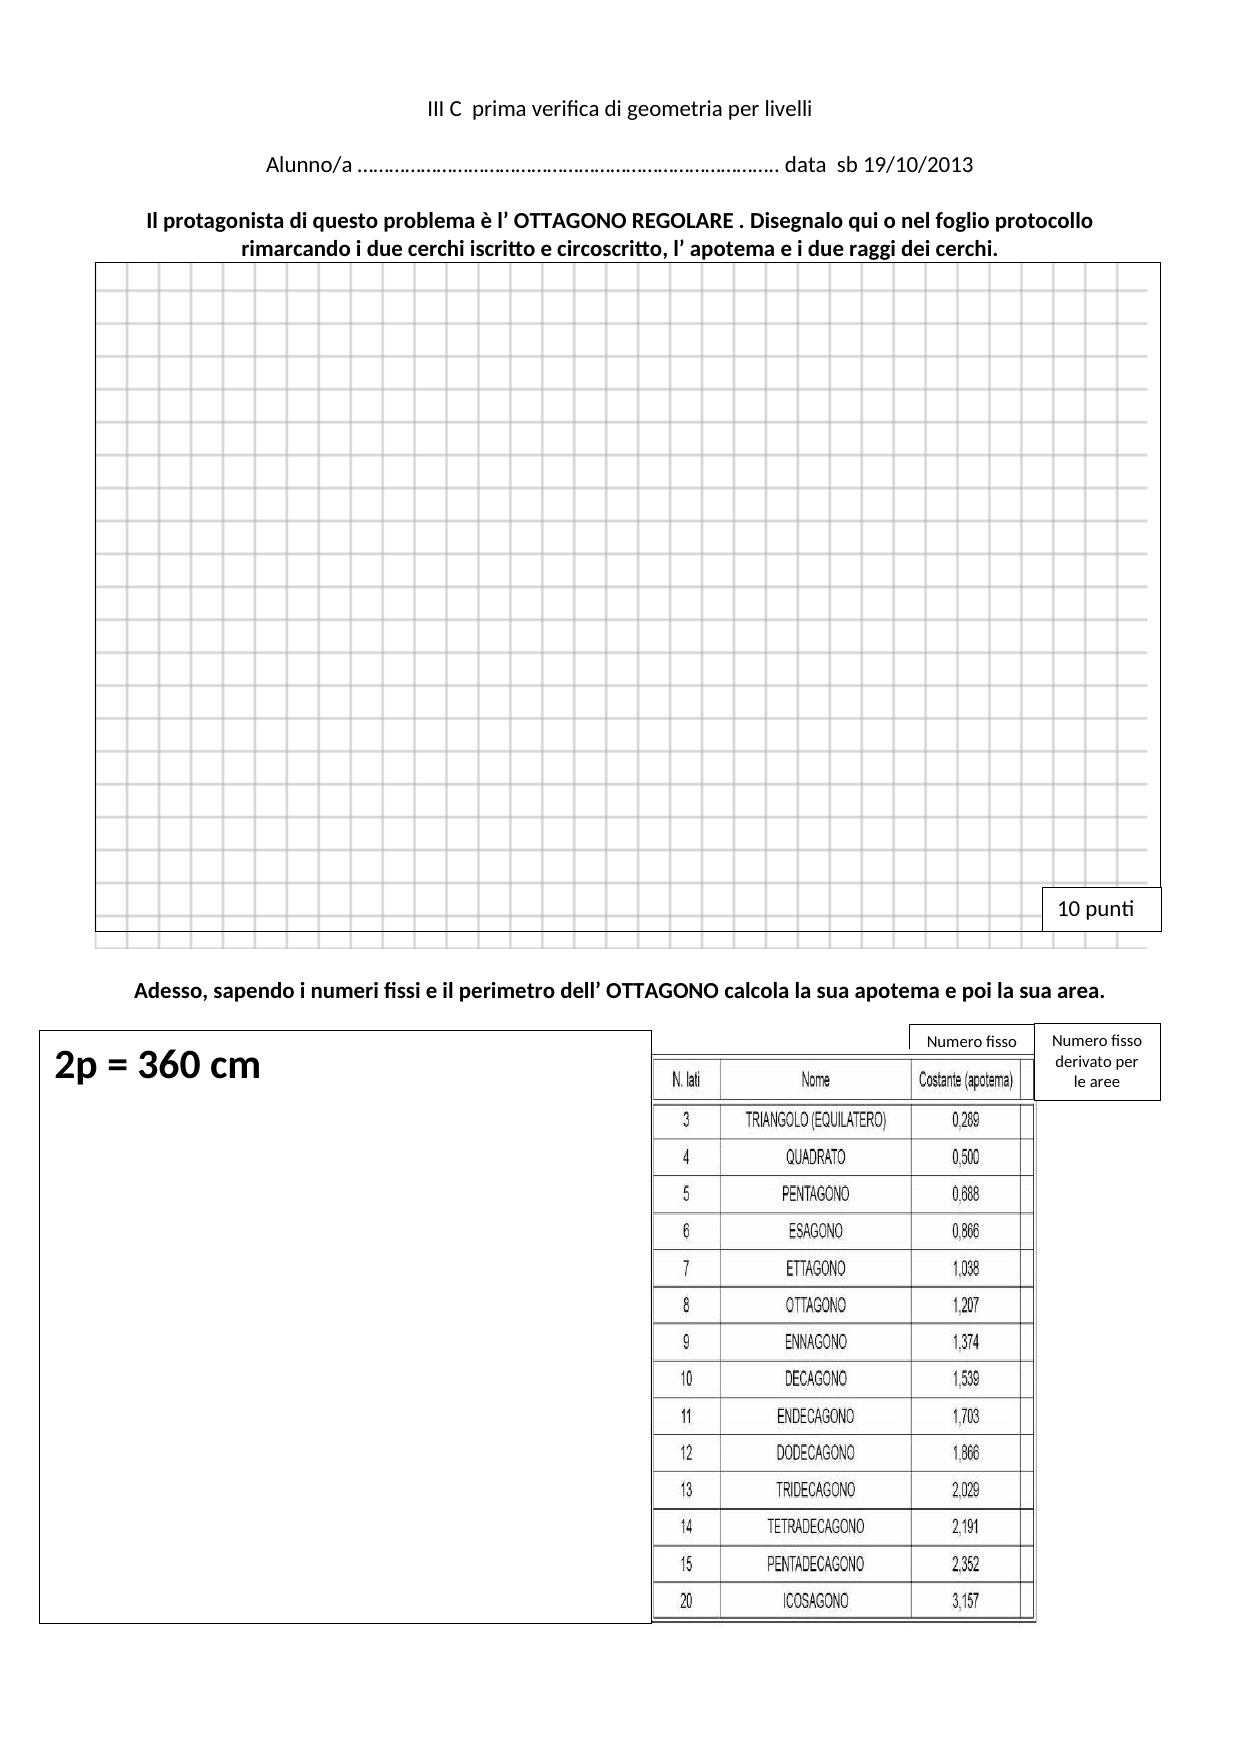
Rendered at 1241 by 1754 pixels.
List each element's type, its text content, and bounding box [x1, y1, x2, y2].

picture [96, 263, 1148, 931]
text Il protagonista di questo problema è l’ OTTAGONO REGOLARE . Disegnalo qui o nel foglio protocollo rimarcando i due cerchi iscritto e circoscritto, l’ apotema e i due raggi dei cerchi. [94, 207, 1146, 262]
text Alunno/a …………………………………………………………………….. data sb 19/10/2013 [94, 151, 1146, 178]
picture [94, 262, 1148, 949]
text III C prima verifica di geometria per livelli [94, 94, 1146, 122]
text Adesso, sapendo i numeri fissi e il perimetro dell’ OTTAGONO calcola la sua apotema e poi la sua area. [94, 977, 1146, 1004]
picture [649, 1049, 1037, 1627]
